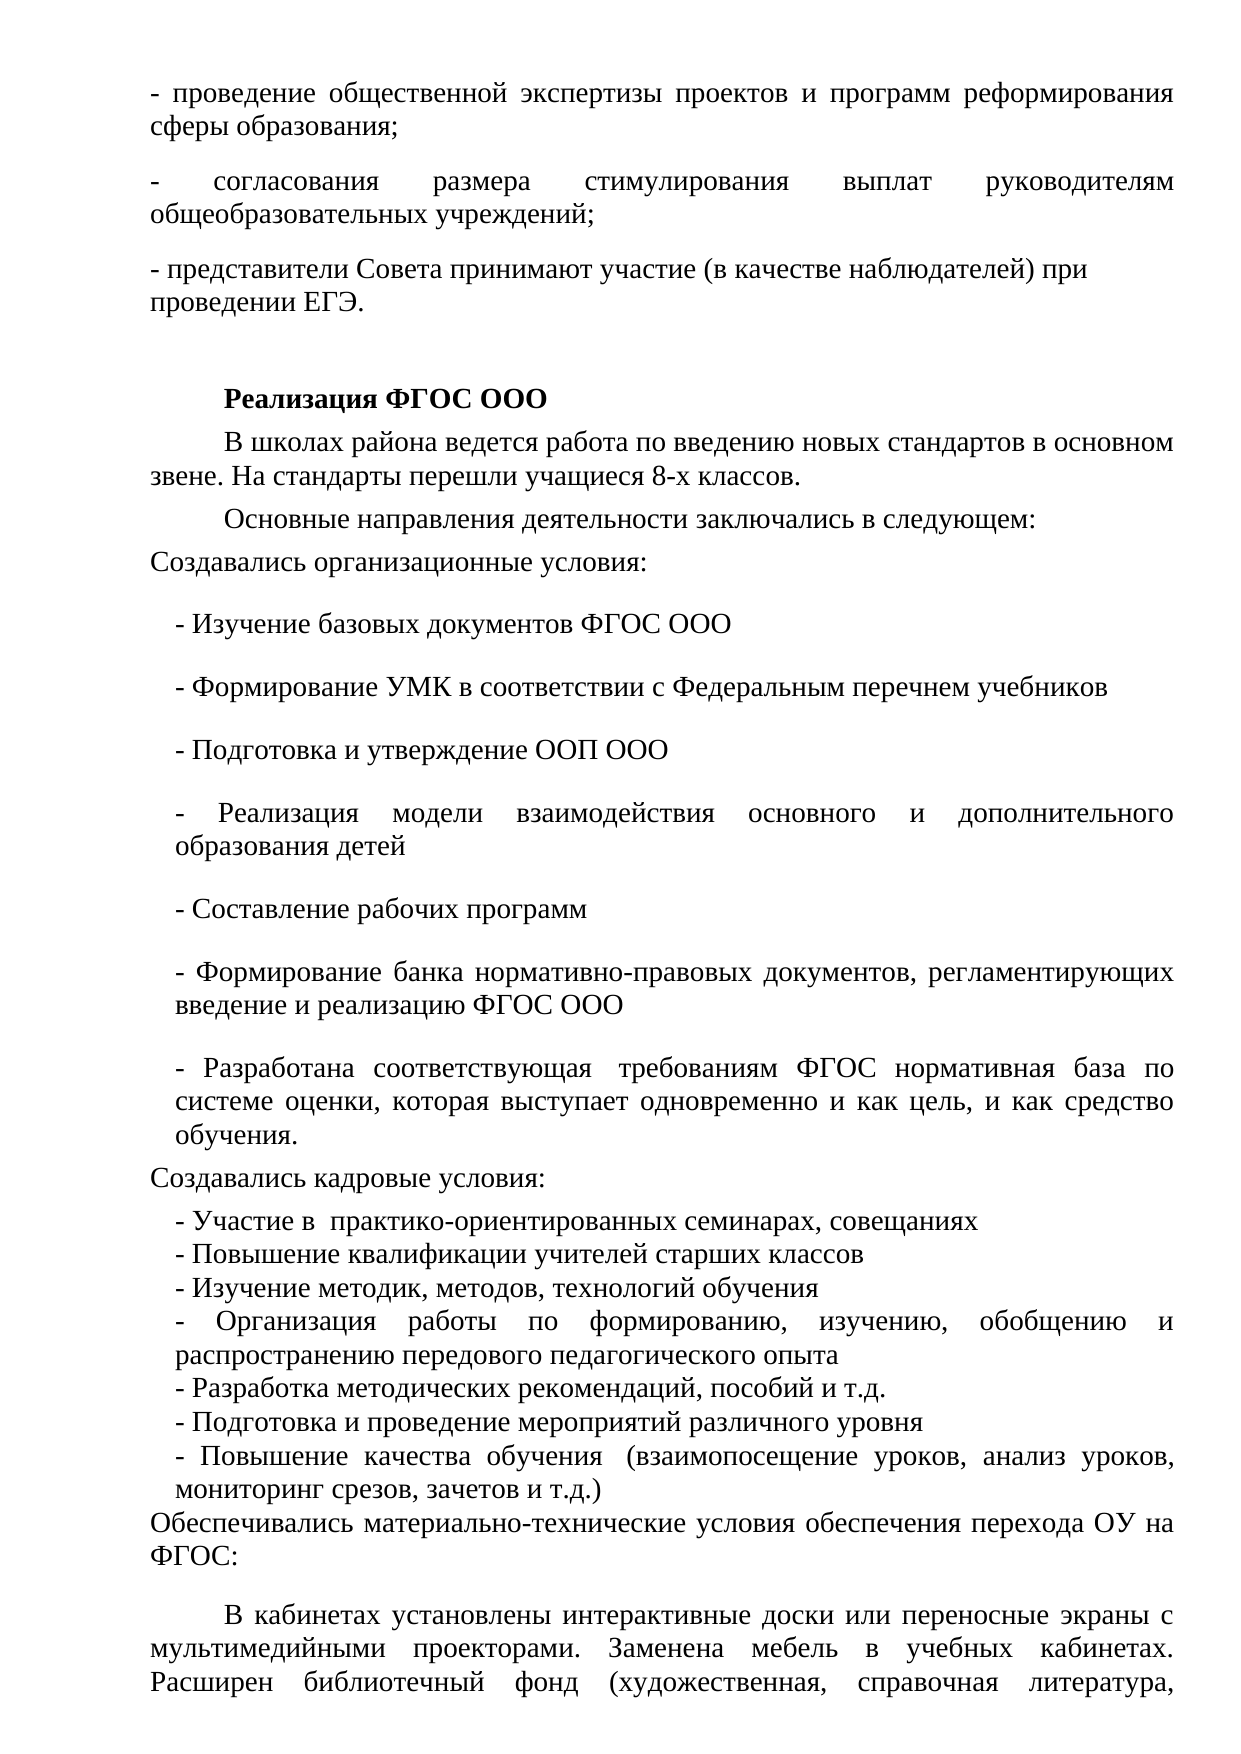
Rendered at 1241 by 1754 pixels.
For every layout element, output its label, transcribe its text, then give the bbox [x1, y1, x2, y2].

text Обеспечивались материально-технические условия обеспечения перехода ОУ на ФГОС: [150, 1505, 1175, 1572]
text - Изучение методик, методов, технологий обучения [175, 1270, 1175, 1303]
text - Изучение базовых документов ФГОС ООО [175, 607, 1175, 640]
text - проведение общественной экспертизы проектов и программ реформирования сферы образования; [150, 75, 1175, 142]
text В школах района ведется работа по введению новых стандартов в основном звене. На стандарты перешли учащиеся 8-х классов. [150, 424, 1175, 492]
text - Подготовка и утверждение ООП ООО [175, 732, 1175, 766]
text - Формирование банка нормативно-правовых документов, регламентирующих введение и реализацию ФГОС ООО [175, 954, 1175, 1021]
text Основные направления деятельности заключались в следующем: [150, 501, 1175, 534]
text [150, 1597, 1175, 1697]
text - Реализация модели взаимодействия основного и дополнительного образования детей [175, 795, 1175, 862]
text - Участие в практико-ориентированных семинарах, совещаниях [175, 1203, 1175, 1236]
text - представители Совета принимают участие (в качестве наблюдателей) при проведении ЕГЭ. [150, 251, 1175, 318]
text - Формирование УМК в соответствии с Федеральным перечнем учебников [175, 669, 1175, 703]
title Создавались кадровые условия: [150, 1160, 1175, 1193]
text - Составление рабочих программ [175, 891, 1175, 924]
text - Организация работы по формированию, изучению, обобщению и распространению передового педагогического опыта [175, 1303, 1175, 1371]
text - Разработка методических рекомендаций, пособий и т.д. [175, 1371, 1175, 1404]
text - Подготовка и проведение мероприятий различного уровня [175, 1404, 1175, 1438]
text - Разработана соответствующая требованиям ФГОС нормативная база по системе оценки, которая выступает одновременно и как цель, и как средство обучения. [175, 1050, 1175, 1151]
text - Повышение квалификации учителей старших классов [175, 1236, 1175, 1270]
text Реализация ФГОС ООО [150, 382, 1175, 415]
text - Повышение качества обучения (взаимопосещение уроков, анализ уроков, мониторинг срезов, зачетов и т.д.) [175, 1438, 1175, 1505]
title Создавались организационные условия: [150, 544, 1175, 577]
text - согласования размера стимулирования выплат руководителям общеобразовательных учреждений; [150, 163, 1175, 230]
